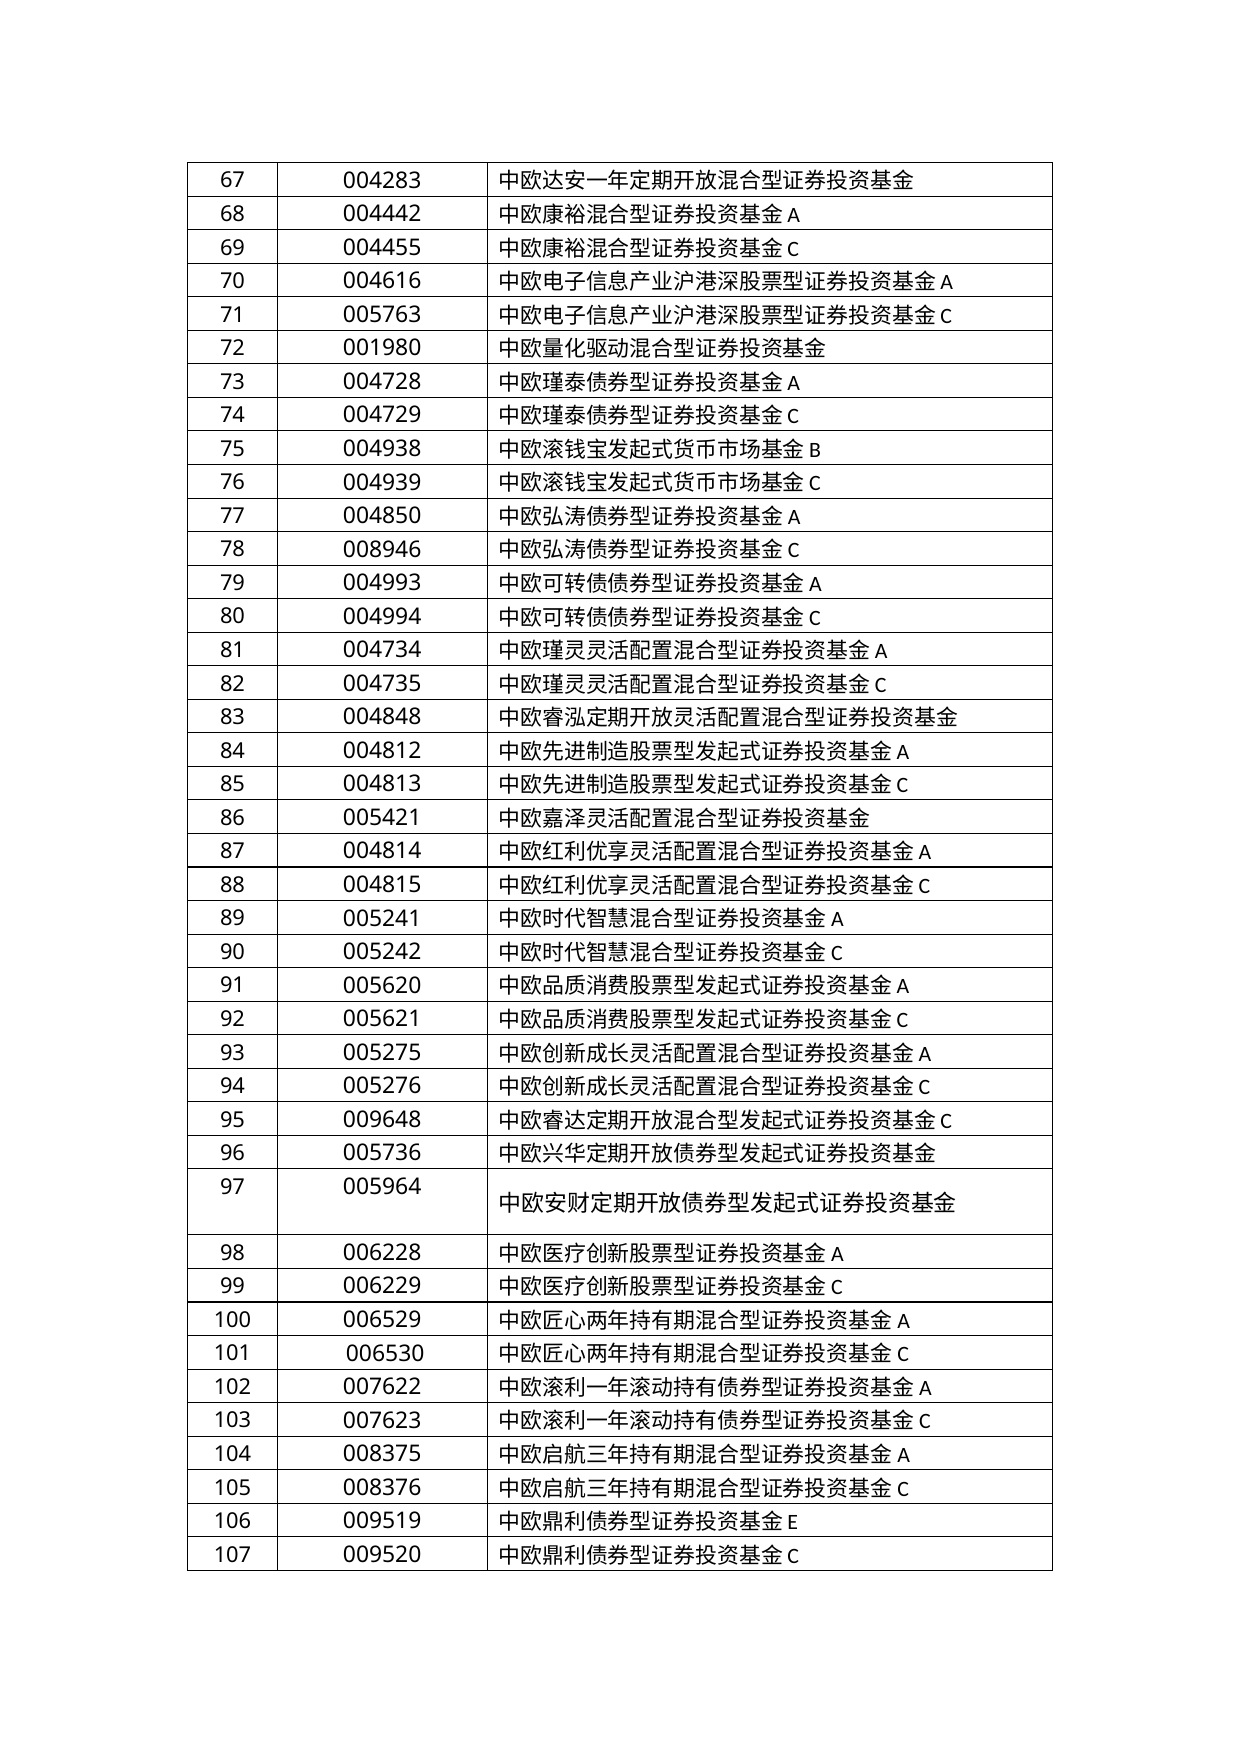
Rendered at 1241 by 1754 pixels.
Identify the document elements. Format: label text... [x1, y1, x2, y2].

table_cell 73 [188, 364, 277, 397]
table_cell 83 [188, 700, 277, 732]
table_cell 82 [188, 666, 277, 699]
table_cell 88 [188, 868, 277, 900]
table_cell 005242 [278, 935, 487, 967]
table_cell 005763 [278, 297, 487, 330]
table_cell 005276 [278, 1069, 487, 1101]
table_cell 81 [188, 633, 277, 665]
table_cell 005275 [278, 1035, 487, 1068]
table_cell 009648 [278, 1102, 487, 1135]
table_cell 004938 [278, 431, 487, 464]
table_cell 105 [188, 1470, 277, 1503]
table_cell 中欧红利优享灵活配置混合型证券投资基金C [488, 868, 1052, 900]
table_cell 006529 [278, 1303, 487, 1335]
table_cell 中欧品质消费股票型发起式证券投资基金A [488, 968, 1052, 1001]
table_cell 79 [188, 566, 277, 598]
table_cell 005621 [278, 1002, 487, 1034]
table_cell 69 [188, 230, 277, 263]
table_cell 中欧鼎利债券型证券投资基金E [488, 1504, 1052, 1536]
table_cell 中欧可转债债券型证券投资基金C [488, 599, 1052, 632]
table_cell 009519 [278, 1504, 487, 1536]
table_cell 68 [188, 197, 277, 229]
table_cell 106 [188, 1504, 277, 1536]
table_cell 004735 [278, 666, 487, 699]
table_cell 中欧瑾灵灵活配置混合型证券投资基金A [488, 633, 1052, 665]
table_cell 97 [188, 1169, 277, 1234]
table_cell 006228 [278, 1235, 487, 1268]
table_cell 004729 [278, 398, 487, 430]
table_cell 004813 [278, 767, 487, 799]
table_cell 87 [188, 834, 277, 866]
table_cell 中欧电子信息产业沪港深股票型证券投资基金C [488, 297, 1052, 330]
table_cell 004283 [278, 163, 487, 196]
table_cell 中欧先进制造股票型发起式证券投资基金A [488, 733, 1052, 766]
table_cell 78 [188, 532, 277, 564]
table_cell 009520 [278, 1537, 487, 1570]
table_cell 004993 [278, 566, 487, 598]
table_cell 中欧匠心两年持有期混合型证券投资基金 C [488, 1336, 1052, 1368]
table_cell 72 [188, 331, 277, 363]
table_cell 71 [188, 297, 277, 330]
table_cell 中欧鼎利债券型证券投资基金C [488, 1537, 1052, 1570]
table_cell 004994 [278, 599, 487, 632]
table_cell 004814 [278, 834, 487, 866]
table_cell 001980 [278, 331, 487, 363]
table_cell 中欧医疗创新股票型证券投资基金C [488, 1269, 1052, 1301]
table_cell 005736 [278, 1136, 487, 1168]
table_cell 中欧弘涛债券型证券投资基金 A [488, 499, 1052, 531]
table_cell 89 [188, 901, 277, 933]
table_cell 005964 [278, 1169, 487, 1234]
table_cell 中欧匠心两年持有期混合型证券投资基金 A [488, 1303, 1052, 1335]
table_cell 中欧弘涛债券型证券投资基金 C [488, 532, 1052, 564]
table_cell 92 [188, 1002, 277, 1034]
table_cell 中欧安财定期开放债券型发起式证券投资基金 [488, 1169, 1052, 1234]
table_cell 中欧达安一年定期开放混合型证券投资基金 [488, 163, 1052, 196]
table_cell 004734 [278, 633, 487, 665]
table_cell 004728 [278, 364, 487, 397]
table_cell 91 [188, 968, 277, 1001]
table_cell 中欧时代智慧混合型证券投资基金C [488, 935, 1052, 967]
table_cell 102 [188, 1370, 277, 1402]
table_cell 74 [188, 398, 277, 430]
table_cell 中欧睿达定期开放混合型发起式证券投资基金C [488, 1102, 1052, 1135]
table_cell 中欧瑾灵灵活配置混合型证券投资基金C [488, 666, 1052, 699]
table_cell 104 [188, 1437, 277, 1469]
table_cell 中欧康裕混合型证券投资基金A [488, 197, 1052, 229]
table_cell 004455 [278, 230, 487, 263]
table_cell 中欧启航三年持有期混合型证券投资基金 C [488, 1470, 1052, 1503]
table_cell 95 [188, 1102, 277, 1135]
table_cell 中欧瑾泰债券型证券投资基金A [488, 364, 1052, 397]
table_cell 中欧滚利一年滚动持有债券型证券投资基金 C [488, 1403, 1052, 1436]
table_cell 005620 [278, 968, 487, 1001]
table_cell 77 [188, 499, 277, 531]
table_cell 85 [188, 767, 277, 799]
table_cell 中欧瑾泰债券型证券投资基金C [488, 398, 1052, 430]
table_cell 004848 [278, 700, 487, 732]
table_cell 93 [188, 1035, 277, 1068]
table_cell 中欧创新成长灵活配置混合型证券投资基金C [488, 1069, 1052, 1101]
table_cell 中欧嘉泽灵活配置混合型证券投资基金 [488, 800, 1052, 833]
table_cell 90 [188, 935, 277, 967]
table_cell 中欧可转债债券型证券投资基金A [488, 566, 1052, 598]
table_cell 中欧品质消费股票型发起式证券投资基金C [488, 1002, 1052, 1034]
table_cell 005241 [278, 901, 487, 933]
table_cell 75 [188, 431, 277, 464]
table_cell 99 [188, 1269, 277, 1301]
table_cell 中欧康裕混合型证券投资基金C [488, 230, 1052, 263]
table_cell 中欧医疗创新股票型证券投资基金A [488, 1235, 1052, 1268]
table_cell 中欧先进制造股票型发起式证券投资基金C [488, 767, 1052, 799]
table_cell 76 [188, 465, 277, 497]
table_cell 008946 [278, 532, 487, 564]
table_cell 中欧滚钱宝发起式货币市场基金C [488, 465, 1052, 497]
table_cell 84 [188, 733, 277, 766]
table_cell 94 [188, 1069, 277, 1101]
table_cell 007622 [278, 1370, 487, 1402]
table_cell 中欧电子信息产业沪港深股票型证券投资基金A [488, 264, 1052, 296]
table_cell 004442 [278, 197, 487, 229]
table_cell 中欧时代智慧混合型证券投资基金A [488, 901, 1052, 933]
table_cell 中欧滚利一年滚动持有债券型证券投资基金 A [488, 1370, 1052, 1402]
table_cell 中欧兴华定期开放债券型发起式证券投资基金 [488, 1136, 1052, 1168]
table_cell 中欧创新成长灵活配置混合型证券投资基金A [488, 1035, 1052, 1068]
table_cell 中欧睿泓定期开放灵活配置混合型证券投资基金 [488, 700, 1052, 732]
table_cell 006530 [278, 1336, 487, 1368]
table_cell 中欧滚钱宝发起式货币市场基金B [488, 431, 1052, 464]
table_cell 中欧启航三年持有期混合型证券投资基金 A [488, 1437, 1052, 1469]
table_cell 004616 [278, 264, 487, 296]
table_cell 008376 [278, 1470, 487, 1503]
table_cell 008375 [278, 1437, 487, 1469]
table_cell 80 [188, 599, 277, 632]
table_cell 70 [188, 264, 277, 296]
table_cell 98 [188, 1235, 277, 1268]
table_cell 100 [188, 1303, 277, 1335]
table_cell 86 [188, 800, 277, 833]
table_cell 006229 [278, 1269, 487, 1301]
table_cell 004815 [278, 868, 487, 900]
table_cell 67 [188, 163, 277, 196]
table_cell 007623 [278, 1403, 487, 1436]
table_cell 103 [188, 1403, 277, 1436]
table_cell 004850 [278, 499, 487, 531]
table_cell 004939 [278, 465, 487, 497]
table_cell 中欧红利优享灵活配置混合型证券投资基金A [488, 834, 1052, 866]
table_cell 107 [188, 1537, 277, 1570]
table_cell 中欧量化驱动混合型证券投资基金 [488, 331, 1052, 363]
table_cell 004812 [278, 733, 487, 766]
table_cell 96 [188, 1136, 277, 1168]
table_cell 101 [188, 1336, 277, 1368]
table_cell 005421 [278, 800, 487, 833]
